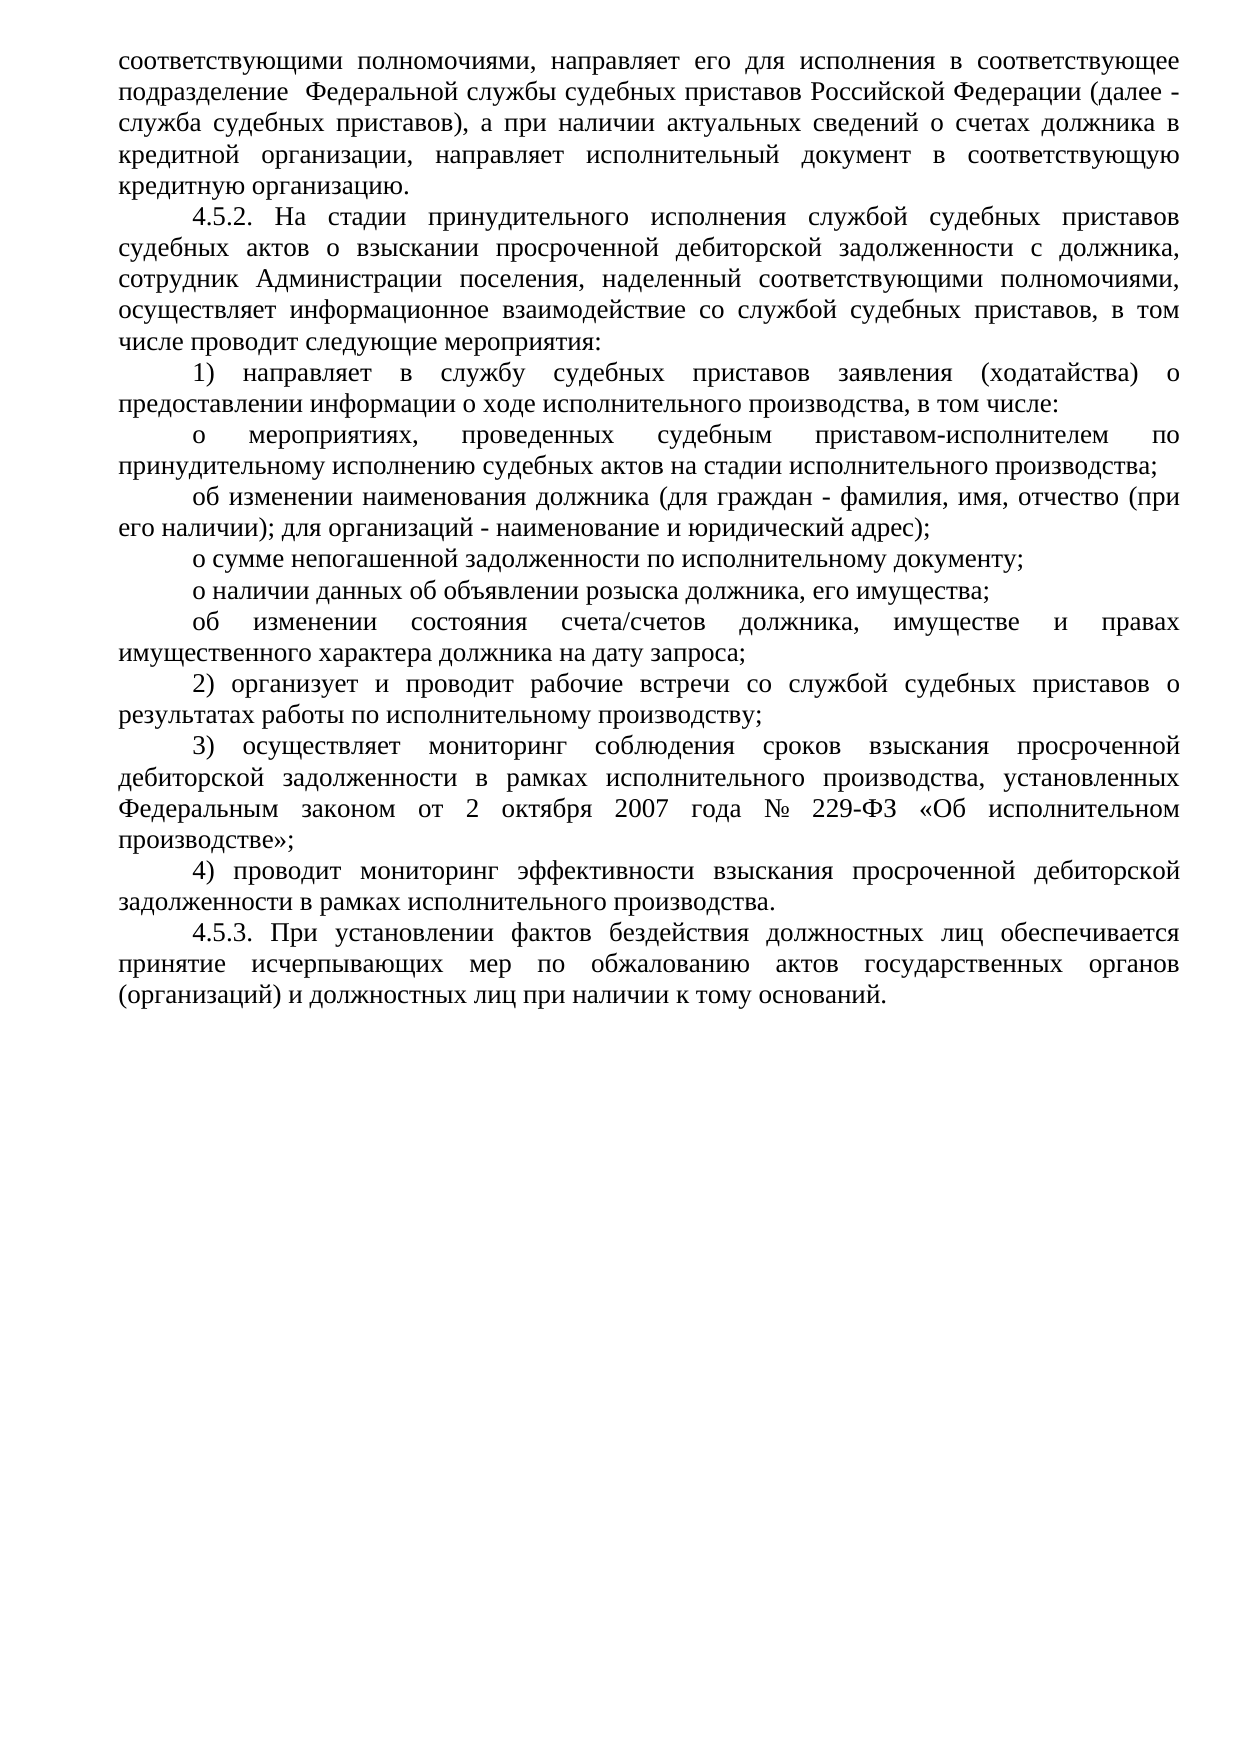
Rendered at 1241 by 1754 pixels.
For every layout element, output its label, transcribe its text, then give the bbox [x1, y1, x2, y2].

text 1) направляет в службу судебных приставов заявления (ходатайства) о предоставлении информации о ходе исполнительного производства, в том числе: [118, 356, 1181, 418]
text 4) проводит мониторинг эффективности взыскания просроченной дебиторской задолженности в рамках исполнительного производства. [118, 854, 1181, 916]
text 4.5.3. При установлении фактов бездействия должностных лиц обеспечивается принятие исчерпывающих мер по обжалованию актов государственных органов (организаций) и должностных лиц при наличии к тому оснований. [118, 916, 1181, 1010]
text о наличии данных об объявлении розыска должника, его имущества; [118, 574, 1181, 605]
text о сумме непогашенной задолженности по исполнительному документу; [118, 543, 1181, 574]
text о мероприятиях, проведенных судебным приставом-исполнителем по принудительному исполнению судебных актов на стадии исполнительного производства; [118, 418, 1181, 480]
text об изменении наименования должника (для граждан - фамилия, имя, отчество (при его наличии); для организаций - наименование и юридический адрес); [118, 480, 1181, 543]
text 3) осуществляет мониторинг соблюдения сроков взыскания просроченной дебиторской задолженности в рамках исполнительного производства, установленных Федеральным законом от 2 октября 2007 года № 229-ФЗ «Об исполнительном производстве»; [118, 729, 1181, 854]
text 2) организует и проводит рабочие встречи со службой судебных приставов о результатах работы по исполнительному производству; [118, 667, 1181, 729]
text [118, 44, 1181, 200]
text об изменении состояния счета/счетов должника, имуществе и правах имущественного характера должника на дату запроса; [118, 605, 1181, 667]
text 4.5.2. На стадии принудительного исполнения службой судебных приставов судебных актов о взыскании просроченной дебиторской задолженности с должника, сотрудник Администрации поселения, наделенный соответствующими полномочиями, осуществляет информационное взаимодействие со службой судебных приставов, в том числе проводит следующие мероприятия: [118, 200, 1181, 356]
